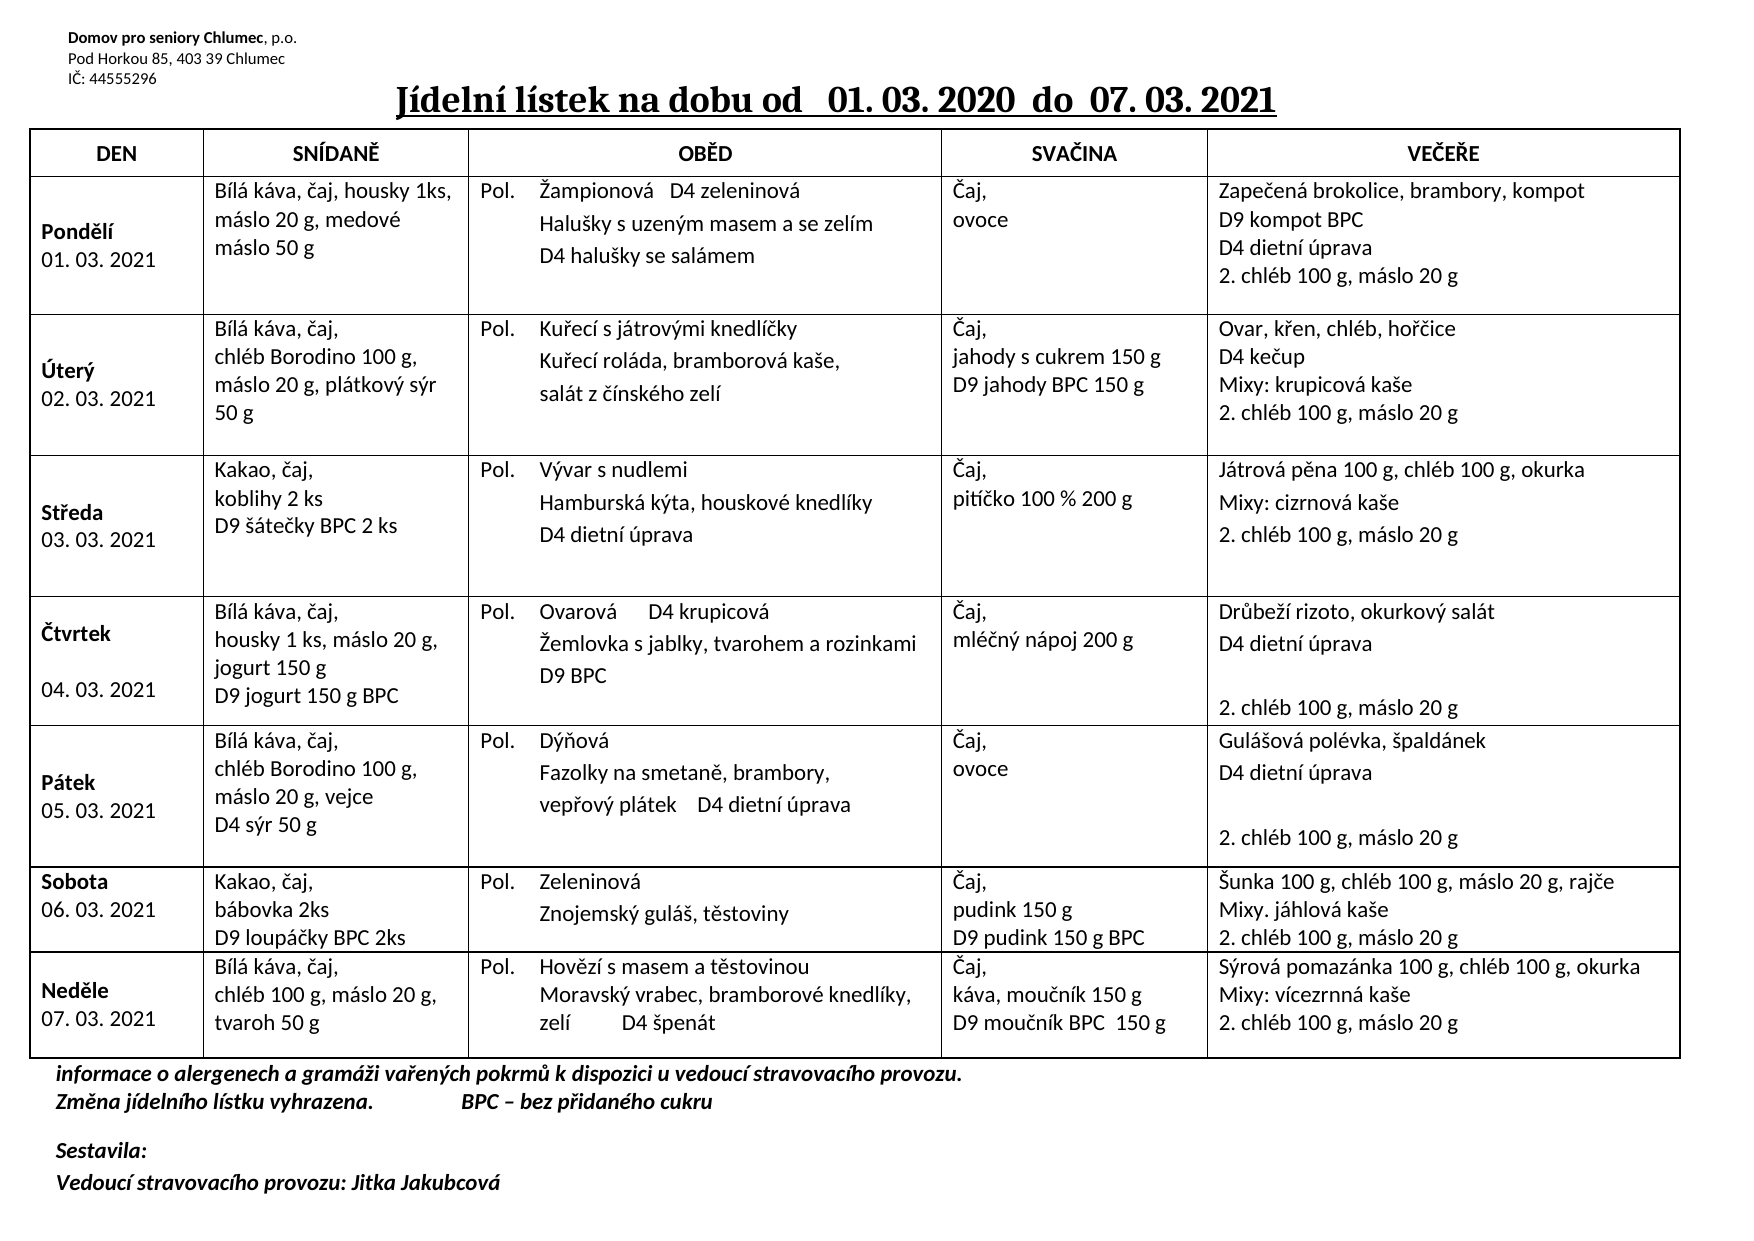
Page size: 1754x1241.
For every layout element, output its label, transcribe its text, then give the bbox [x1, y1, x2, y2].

table_header SNÍDANĚ [204, 130, 468, 176]
table_cell Čaj, ovoce [942, 177, 1207, 313]
table_cell Kakao, čaj, koblihy 2 ks D9 šátečky BPC 2 ks [204, 456, 468, 596]
table_cell Bílá káva, čaj, chléb 100 g, máslo 20 g, tvaroh 50 g [204, 953, 468, 1057]
table_cell Kuřecí s játrovými knedlíčky Kuřecí roláda, bramborová kaše, salát z čínského zelí [528, 315, 941, 454]
table_header OBĚD [469, 130, 941, 176]
table_cell Kakao, čaj, bábovka 2ks D9 loupáčky BPC 2ks [204, 868, 468, 951]
table_cell Čaj, ovoce [942, 726, 1207, 866]
table_cell Čaj, jahody s cukrem 150 g D9 jahody BPC 150 g [942, 315, 1207, 454]
table_cell Pátek 05. 03. 2021 [31, 726, 203, 866]
table_cell Pol. [469, 315, 528, 454]
table_cell Sobota 06. 03. 2021 [31, 868, 203, 951]
table_cell Hovězí s masem a těstovinou Moravský vrabec, bramborové knedlíky, zelí D4 špenát [528, 953, 941, 1057]
table_cell Čaj, pudink 150 g D9 pudink 150 g BPC [942, 868, 1207, 951]
table_cell Pondělí 01. 03. 2021 [31, 177, 203, 313]
subtitle Jídelní lístek na dobu od 01. 03. 2020 do 07. 03. 2021 [102, 79, 1570, 122]
table_cell Vývar s nudlemi Hamburská kýta, houskové knedlíky D4 dietní úprava [528, 456, 941, 596]
table_cell Dýňová Fazolky na smetaně, brambory, vepřový plátek D4 dietní úprava [528, 726, 941, 866]
table_cell Bílá káva, čaj, chléb Borodino 100 g, máslo 20 g, vejce D4 sýr 50 g [204, 726, 468, 866]
table_cell Pol. [469, 597, 528, 725]
table_cell Gulášová polévka, špaldánek D4 dietní úprava 2. chléb 100 g, máslo 20 g [1208, 726, 1679, 866]
table_cell Játrová pěna 100 g, chléb 100 g, okurka Mixy: cizrnová kaše 2. chléb 100 g, máslo 20 g [1208, 456, 1679, 596]
table_cell Žampionová D4 zeleninová Halušky s uzeným masem a se zelím D4 halušky se salámem [528, 177, 941, 313]
table_cell Čtvrtek 04. 03. 2021 [31, 597, 203, 725]
table_cell Pol. [469, 953, 528, 1057]
table_cell Pol. [469, 177, 528, 313]
table_header DEN [31, 130, 203, 176]
table_cell Sýrová pomazánka 100 g, chléb 100 g, okurka Mixy: vícezrnná kaše 2. chléb 100 g, máslo 20 g [1208, 953, 1679, 1057]
text Sestavila: Vedoucí stravovacího provozu: Jitka Jakubcová [56, 1136, 1606, 1196]
table_cell Zeleninová Znojemský guláš, těstoviny [528, 868, 941, 951]
table_cell Bílá káva, čaj, housky 1 ks, máslo 20 g, jogurt 150 g D9 jogurt 150 g BPC [204, 597, 468, 725]
table_cell Čaj, pitíčko 100 % 200 g [942, 456, 1207, 596]
table_cell Zapečená brokolice, brambory, kompot D9 kompot BPC D4 dietní úprava 2. chléb 100 g, máslo 20 g [1208, 177, 1679, 313]
table_cell Pol. [469, 456, 528, 596]
table_cell Čaj, káva, moučník 150 g D9 moučník BPC 150 g [942, 953, 1207, 1057]
table_cell Středa 03. 03. 2021 [31, 456, 203, 596]
table_cell Úterý 02. 03. 2021 [31, 315, 203, 454]
table_cell Bílá káva, čaj, chléb Borodino 100 g, máslo 20 g, plátkový sýr 50 g [204, 315, 468, 454]
table_cell Ovarová D4 krupicová Žemlovka s jablky, tvarohem a rozinkami D9 BPC [528, 597, 941, 725]
text informace o alergenech a gramáži vařených pokrmů k dispozici u vedoucí stravovacího provozu. Změna jídelního lístku vyhrazena. BPC – bez přidaného cukru [56, 1059, 1606, 1115]
table_header VEČEŘE [1208, 130, 1679, 176]
table_cell Drůbeží rizoto, okurkový salát D4 dietní úprava 2. chléb 100 g, máslo 20 g [1208, 597, 1679, 725]
table_cell Pol. [469, 726, 528, 866]
table_cell Ovar, křen, chléb, hořčice D4 kečup Mixy: krupicová kaše 2. chléb 100 g, máslo 20 g [1208, 315, 1679, 454]
table_cell Neděle 07. 03. 2021 [31, 953, 203, 1057]
table_cell Bílá káva, čaj, housky 1ks, máslo 20 g, medové máslo 50 g [204, 177, 468, 313]
table_cell Pol. [469, 868, 528, 951]
table_cell Šunka 100 g, chléb 100 g, máslo 20 g, rajče Mixy. jáhlová kaše 2. chléb 100 g, máslo 20 g [1208, 868, 1679, 951]
table_cell Čaj, mléčný nápoj 200 g [942, 597, 1207, 725]
table_header SVAČINA [942, 130, 1207, 176]
